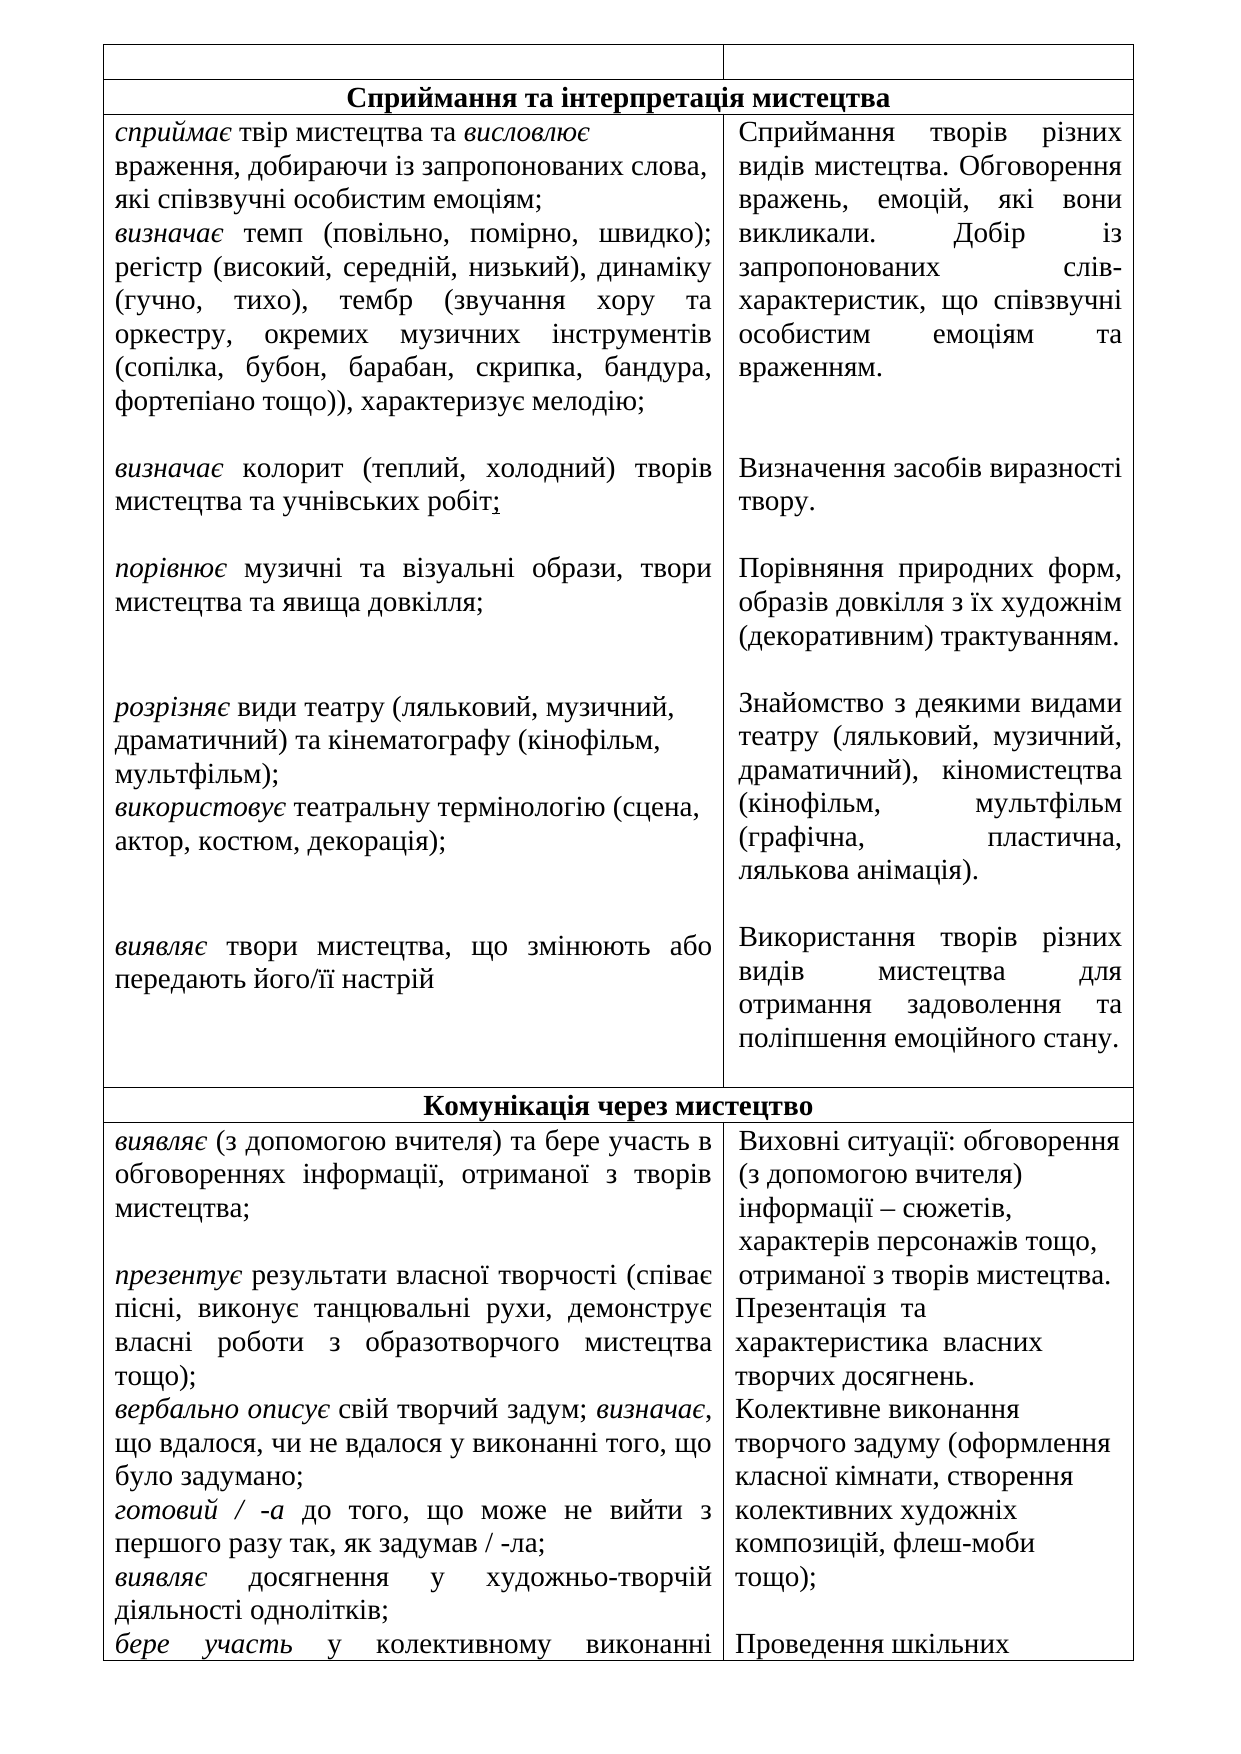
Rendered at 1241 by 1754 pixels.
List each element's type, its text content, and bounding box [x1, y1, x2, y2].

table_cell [724, 1123, 1133, 1659]
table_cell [104, 1123, 723, 1659]
table_cell Сприймання та інтерпретація мистецтва [104, 80, 1133, 113]
table_cell сприймає твір мистецтва та висловлює враження, добираючи із запропонованих слова, які співзвучні особистим емоціям; визначає темп (повільно, помірно, швидко); регістр (високий, середній, низький), динаміку (гучно, тихо), тембр (звучання хору та оркестру, окремих музичних інструментів (сопілка, бубон, барабан, скрипка, бандура, фортепіано тощо)), характеризує мелодію; визначає колорит (теплий, холодний) творів мистецтва та учнівських робіт; порівнює музичні та візуальні образи, твори мистецтва та явища довкілля; розрізняє види театру (ляльковий, музичний, драматичний) та кінематографу (кінофільм, мультфільм); використовує театральну термінологію (сцена, актор, костюм, декорація); виявляє твори мистецтва, що змінюють або передають його/її настрій [104, 115, 723, 1087]
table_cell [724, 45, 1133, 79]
table_cell Сприймання творів різних видів мистецтва. Обговорення вражень, емоцій, які вони викликали. Добір із запропонованих слів-характеристик, що співзвучні особистим емоціям та враженням. Визначення засобів виразності твору. Порівняння природних форм, образів довкілля з їх художнім (декоративним) трактуванням. Знайомство з деякими видами театру (ляльковий, музичний, драматичний), кіномистецтва (кінофільм, мультфільм (графічна, пластична, лялькова анімація). Використання творів різних видів мистецтва для отримання задоволення та поліпшення емоційного стану. [724, 115, 1133, 1087]
table_cell Комунікація через мистецтво [104, 1088, 1133, 1122]
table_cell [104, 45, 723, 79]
